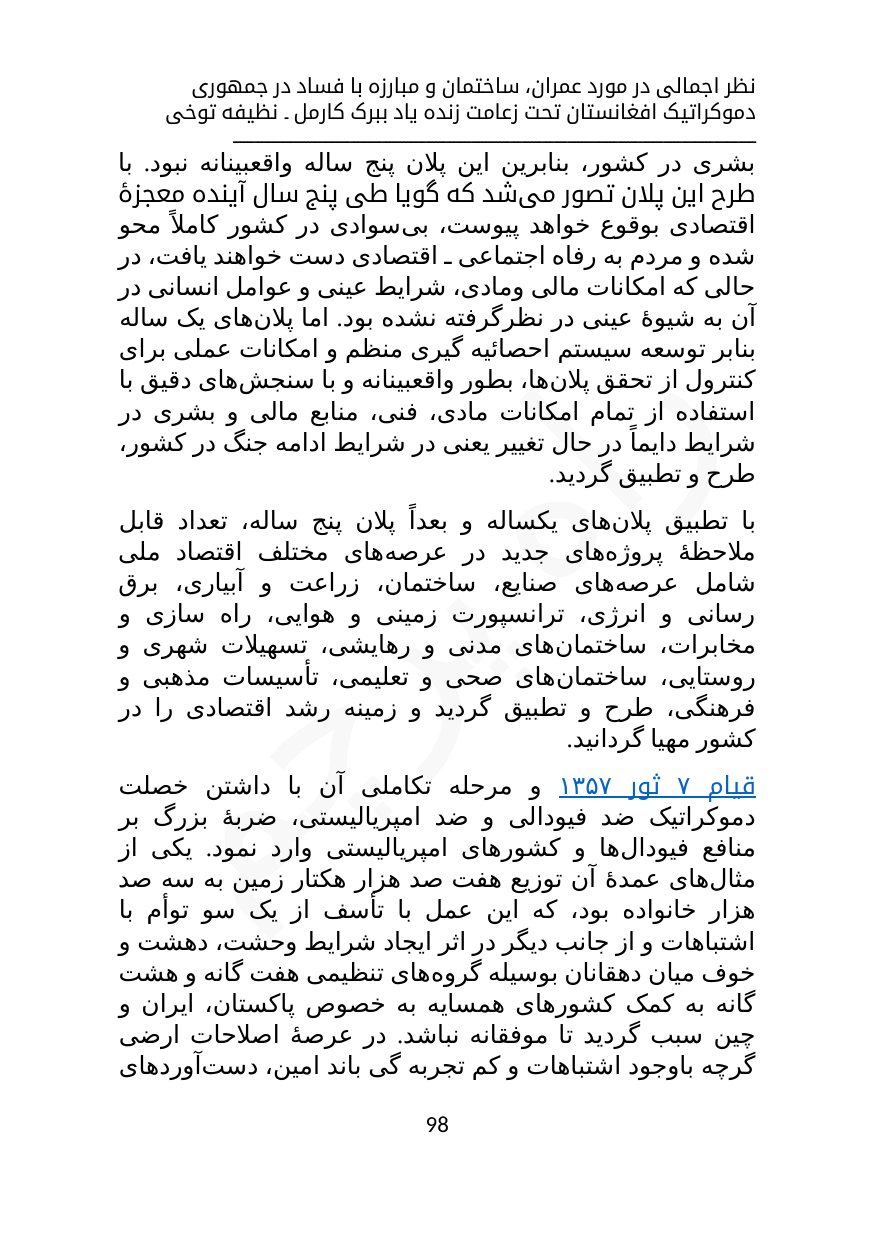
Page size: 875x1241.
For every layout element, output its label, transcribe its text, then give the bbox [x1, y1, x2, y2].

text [118, 771, 756, 1079]
text با تطبیق پلان‌های یکساله و بعداً پلان پنج ساله، تعداد قابل ملاحظۀ پروژه‌های جدید در عرصه‌های مختلف اقتصاد ملی شامل عرصه‌های صنایع، ساختمان، زراعت و آبیاری، برق رسانی و انرژی، ترانسپورت زمینی و هوایی، راه سازی و مخابرات، ساختمان‌های مدنی و رهایشی، تسهیلات شهری و روستایی، ساختمان‌های صحی و تعلیمی، تأسیسات مذهبی و فرهنگی، طرح و تطبیق گردید و زمینه رشد اقتصادی را در کشور مهیا گردانید. [118, 506, 756, 752]
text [118, 148, 756, 487]
